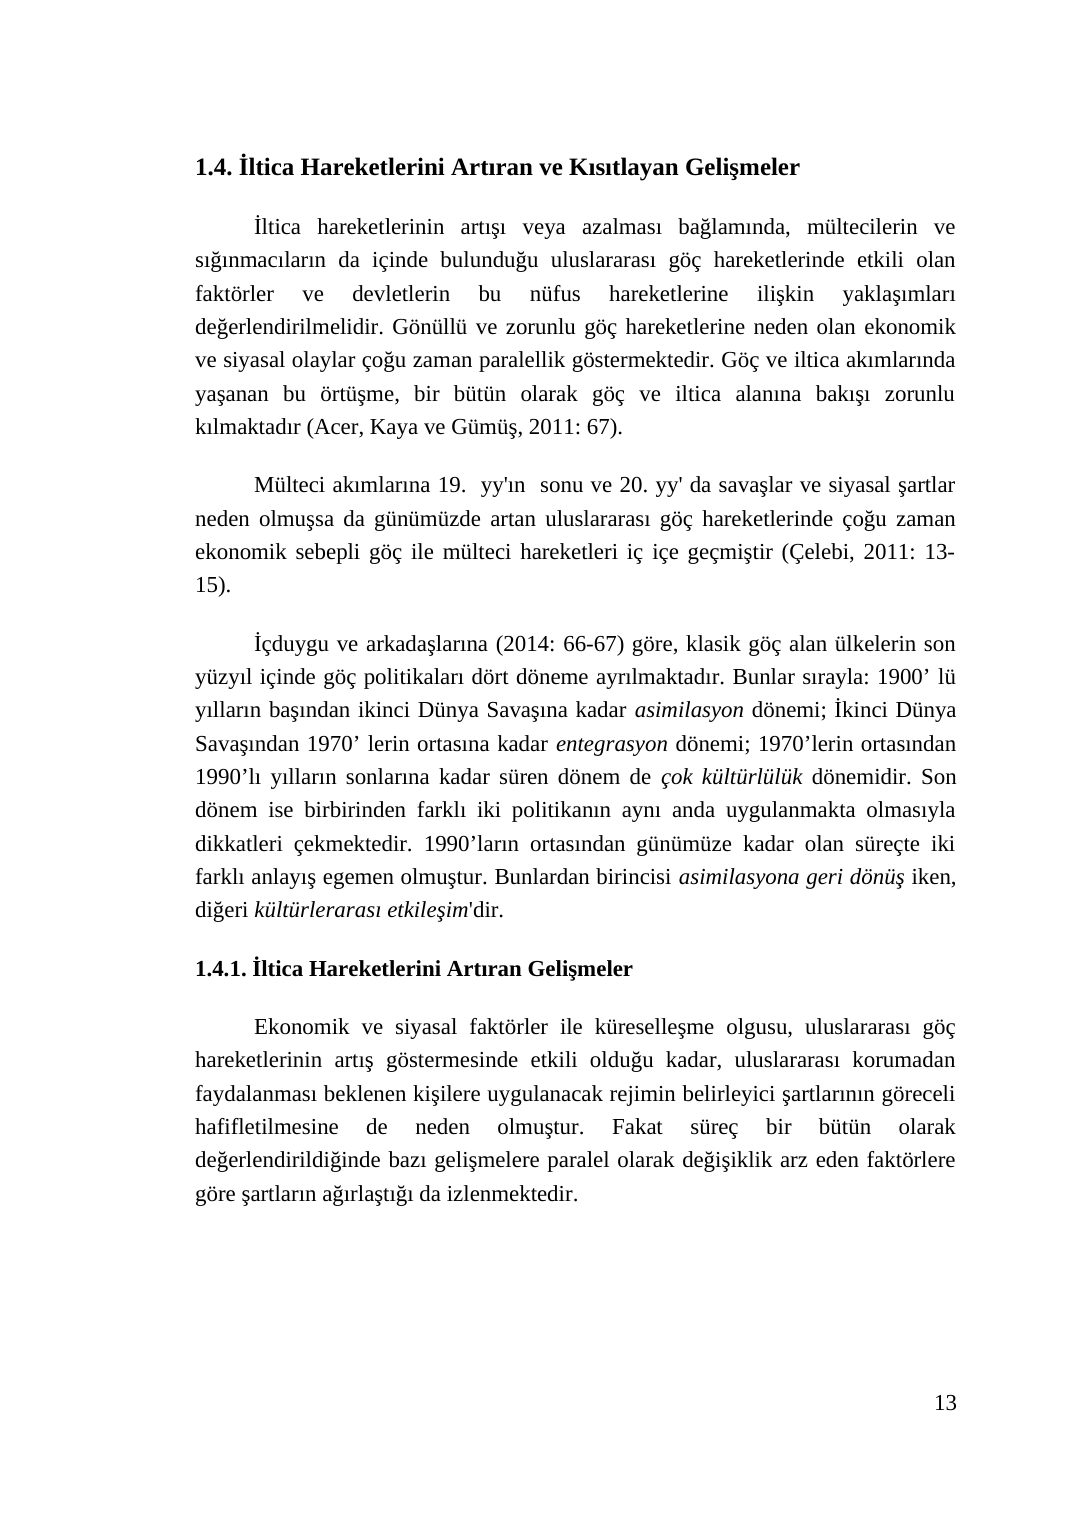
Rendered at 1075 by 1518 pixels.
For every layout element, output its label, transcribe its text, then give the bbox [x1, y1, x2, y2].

text 1.4. İltica Hareketlerini Artıran ve Kısıtlayan Gelişmeler [195, 148, 957, 181]
text İltica hareketlerinin artışı veya azalması bağlamında, mültecilerin ve sığınmacıların da içinde bulunduğu uluslararası göç hareketlerinde etkili olan faktörler ve devletlerin bu nüfus hareketlerine ilişkin yaklaşımları değerlendirilmelidir. Gönüllü ve zorunlu göç hareketlerine neden olan ekonomik ve siyasal olaylar çoğu zaman paralellik göstermektedir. Göç ve iltica akımlarında yaşanan bu örtüşme, bir bütün olarak göç ve iltica alanına bakışı zorunlu kılmaktadır (Acer, Kaya ve Gümüş, 2011: 67). [195, 206, 957, 439]
text 1.4.1. İltica Hareketlerini Artıran Gelişmeler [195, 948, 957, 981]
text İçduygu ve arkadaşlarına (2014: 66-67) göre, klasik göç alan ülkelerin son yüzyıl içinde göç politikaları dört döneme ayrılmaktadır. Bunlar sırayla: 1900’ lü yılların başından ikinci Dünya Savaşına kadar asimilasyon dönemi; İkinci Dünya Savaşından 1970’ lerin ortasına kadar entegrasyon dönemi; 1970’lerin ortasından 1990’lı yılların sonlarına kadar süren dönem de çok kültürlülük dönemidir. Son dönem ise birbirinden farklı iki politikanın aynı anda uygulanmakta olmasıyla dikkatleri çekmektedir. 1990’ların ortasından günümüze kadar olan süreçte iki farklı anlayış egemen olmuştur. Bunlardan birincisi asimilasyona geri dönüş iken, diğeri kültürlerarası etkileşim'dir. [195, 623, 957, 923]
text Mülteci akımlarına 19. yy'ın sonu ve 20. yy' da savaşlar ve siyasal şartlar neden olmuşsa da günümüzde artan uluslararası göç hareketlerinde çoğu zaman ekonomik sebepli göç ile mülteci hareketleri iç içe geçmiştir (Çelebi, 2011: 13-15). [195, 464, 957, 598]
text Ekonomik ve siyasal faktörler ile küreselleşme olgusu, uluslararası göç hareketlerinin artış göstermesinde etkili olduğu kadar, uluslararası korumadan faydalanması beklenen kişilere uygulanacak rejimin belirleyici şartlarının göreceli hafifletilmesine de neden olmuştur. Fakat süreç bir bütün olarak değerlendirildiğinde bazı gelişmelere paralel olarak değişiklik arz eden faktörlere göre şartların ağırlaştığı da izlenmektedir. [195, 1006, 957, 1206]
